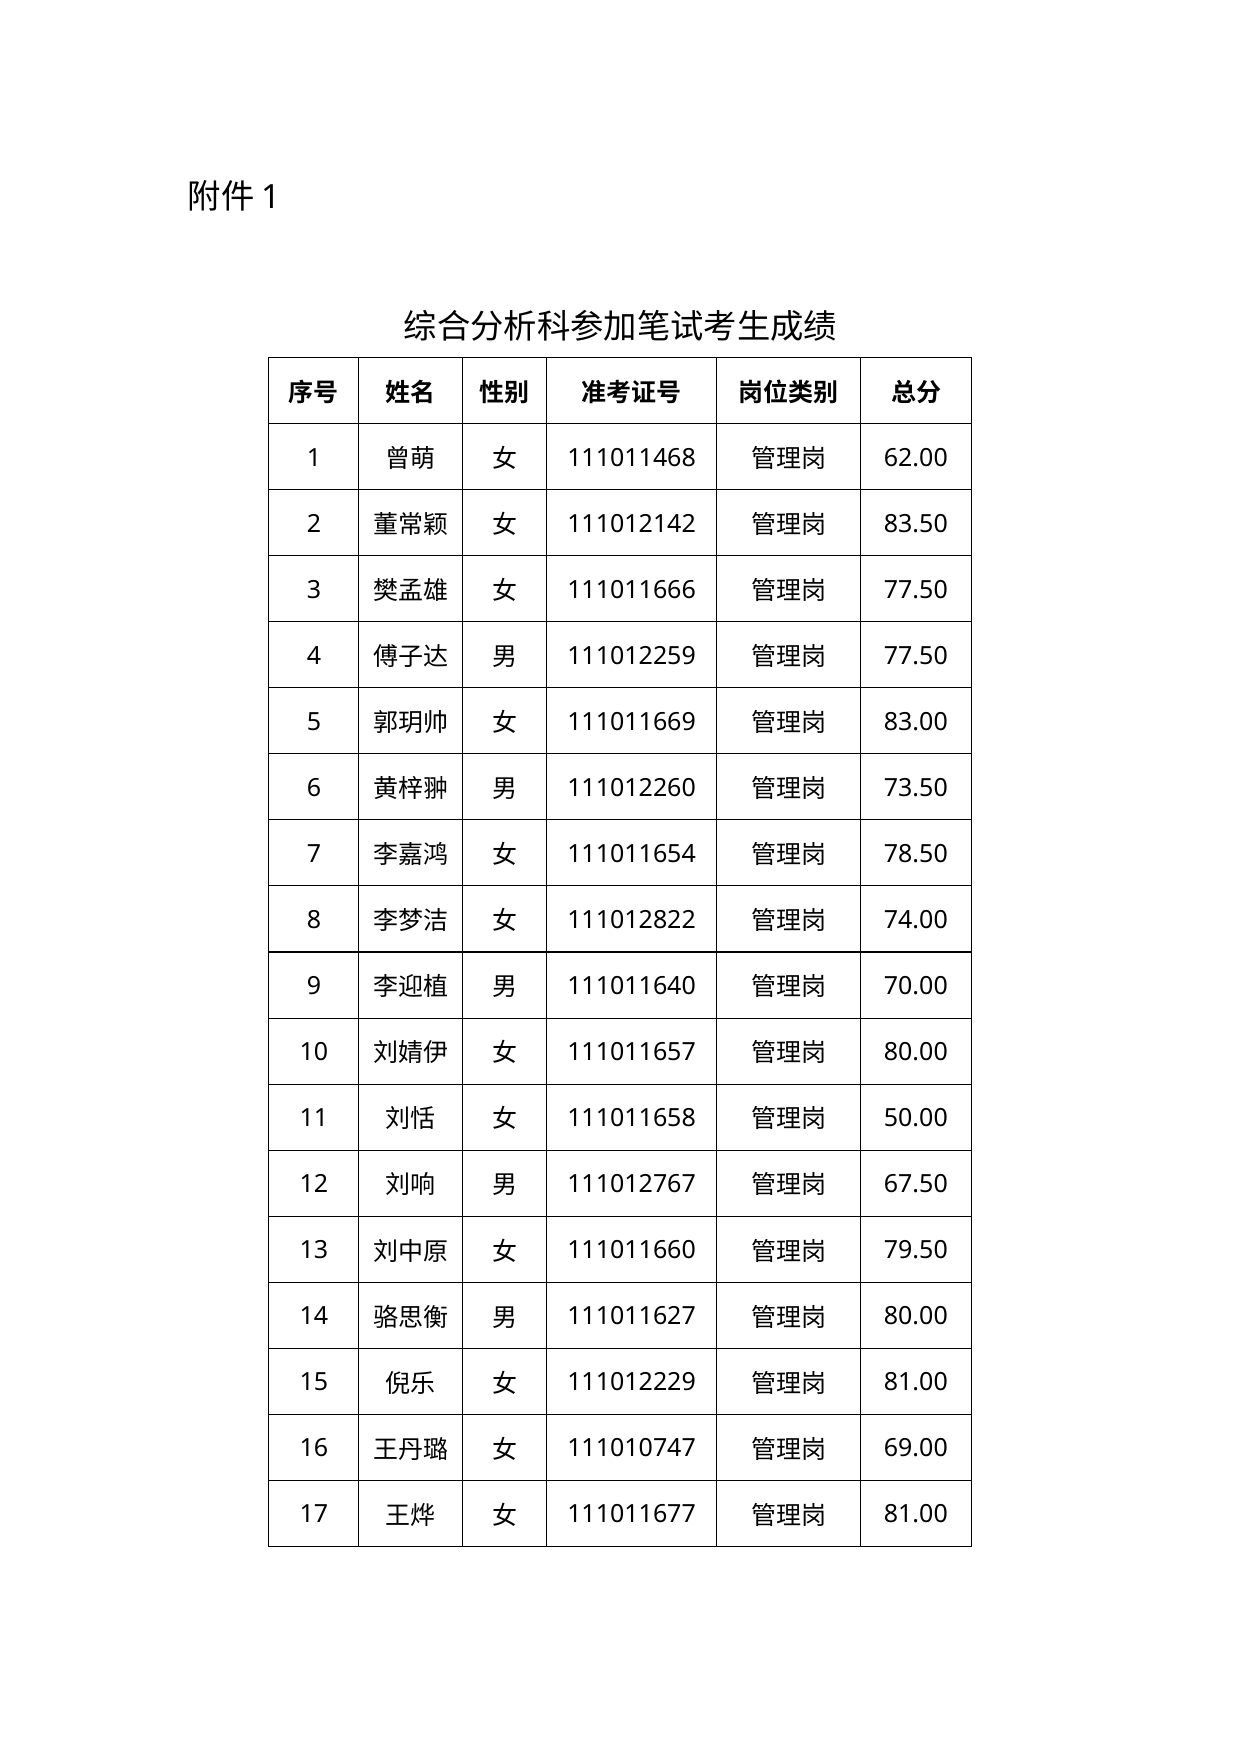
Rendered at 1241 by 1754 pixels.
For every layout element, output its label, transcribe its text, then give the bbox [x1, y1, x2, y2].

table_cell 111011658 [547, 1085, 716, 1149]
table_cell 2 [269, 490, 358, 555]
table_cell 16 [269, 1415, 358, 1480]
table_cell 8 [269, 886, 358, 951]
table_cell 5 [269, 688, 358, 753]
table_cell 83.50 [861, 490, 971, 555]
table_cell 78.50 [861, 820, 971, 885]
table_cell 13 [269, 1217, 358, 1282]
table_cell 70.00 [861, 953, 971, 1017]
table_cell 男 [463, 1283, 546, 1348]
table_cell 女 [463, 1349, 546, 1414]
table_cell 管理岗 [717, 953, 860, 1017]
table_cell 67.50 [861, 1151, 971, 1216]
table_cell 郭玥帅 [359, 688, 462, 753]
table_cell 女 [463, 688, 546, 753]
table_cell 倪乐 [359, 1349, 462, 1414]
table_header 准考证号 [547, 358, 716, 423]
table_cell 曾萌 [359, 424, 462, 489]
table_cell 女 [463, 556, 546, 621]
table_cell 管理岗 [717, 1151, 860, 1216]
table_cell 111012767 [547, 1151, 716, 1216]
table_cell 管理岗 [717, 1085, 860, 1149]
table_cell 女 [463, 490, 546, 555]
table_cell 111012142 [547, 490, 716, 555]
table_cell 9 [269, 953, 358, 1017]
table_cell 管理岗 [717, 1415, 860, 1480]
table_cell 80.00 [861, 1019, 971, 1083]
table_cell 81.00 [861, 1481, 971, 1546]
table_cell 79.50 [861, 1217, 971, 1282]
table_cell 李嘉鸿 [359, 820, 462, 885]
table_cell 1 [269, 424, 358, 489]
table_cell 4 [269, 622, 358, 687]
table_cell 111012229 [547, 1349, 716, 1414]
table_cell 74.00 [861, 886, 971, 951]
table_cell 50.00 [861, 1085, 971, 1149]
table_cell 管理岗 [717, 622, 860, 687]
table_cell 李梦洁 [359, 886, 462, 951]
table_cell 管理岗 [717, 886, 860, 951]
table_cell 111011677 [547, 1481, 716, 1546]
table_cell 女 [463, 1415, 546, 1480]
table_cell 黄梓翀 [359, 754, 462, 819]
table_cell 77.50 [861, 556, 971, 621]
table_header 姓名 [359, 358, 462, 423]
table_cell 女 [463, 1481, 546, 1546]
table_cell 111011666 [547, 556, 716, 621]
table_cell 女 [463, 886, 546, 951]
table_cell 王烨 [359, 1481, 462, 1546]
text 附件1 [187, 162, 1053, 227]
table_cell 刘中原 [359, 1217, 462, 1282]
table_cell 刘恬 [359, 1085, 462, 1149]
table_cell 111012259 [547, 622, 716, 687]
table_cell 女 [463, 820, 546, 885]
table_cell 3 [269, 556, 358, 621]
table_header 总分 [861, 358, 971, 423]
table_cell 17 [269, 1481, 358, 1546]
table_cell 管理岗 [717, 556, 860, 621]
table_cell 111011660 [547, 1217, 716, 1282]
table_header 岗位类别 [717, 358, 860, 423]
text 综合分析科参加笔试考生成绩 [187, 292, 1053, 357]
table_cell 男 [463, 754, 546, 819]
table_cell 10 [269, 1019, 358, 1083]
table_cell 111011654 [547, 820, 716, 885]
table_cell 樊孟雄 [359, 556, 462, 621]
table_cell 83.00 [861, 688, 971, 753]
table_cell 管理岗 [717, 1283, 860, 1348]
table_cell 男 [463, 953, 546, 1017]
table_cell 7 [269, 820, 358, 885]
table_cell 董常颖 [359, 490, 462, 555]
table_cell 王丹璐 [359, 1415, 462, 1480]
table_cell 管理岗 [717, 688, 860, 753]
table_cell 傅子达 [359, 622, 462, 687]
table_cell 6 [269, 754, 358, 819]
table_cell 73.50 [861, 754, 971, 819]
table_cell 女 [463, 1217, 546, 1282]
table_cell 111011669 [547, 688, 716, 753]
table_cell 管理岗 [717, 1019, 860, 1083]
table_header 序号 [269, 358, 358, 423]
table_cell 男 [463, 1151, 546, 1216]
table_cell 管理岗 [717, 1481, 860, 1546]
table_cell 女 [463, 1085, 546, 1149]
table_cell 81.00 [861, 1349, 971, 1414]
table_cell 111010747 [547, 1415, 716, 1480]
table_cell 15 [269, 1349, 358, 1414]
table_cell 111012822 [547, 886, 716, 951]
table_cell 刘响 [359, 1151, 462, 1216]
table_cell 111011657 [547, 1019, 716, 1083]
table_cell 管理岗 [717, 490, 860, 555]
table_cell 管理岗 [717, 754, 860, 819]
table_cell 111011468 [547, 424, 716, 489]
table_cell 62.00 [861, 424, 971, 489]
table_cell 骆思衡 [359, 1283, 462, 1348]
table_cell 男 [463, 622, 546, 687]
table_cell 11 [269, 1085, 358, 1149]
table_cell 管理岗 [717, 424, 860, 489]
table_cell 管理岗 [717, 1217, 860, 1282]
table_cell 111011627 [547, 1283, 716, 1348]
table_header 性别 [463, 358, 546, 423]
table_cell 69.00 [861, 1415, 971, 1480]
table_cell 女 [463, 424, 546, 489]
table_cell 80.00 [861, 1283, 971, 1348]
table_cell 女 [463, 1019, 546, 1083]
table_cell 刘婧伊 [359, 1019, 462, 1083]
table_cell 111012260 [547, 754, 716, 819]
table_cell 李迎植 [359, 953, 462, 1017]
table_cell 12 [269, 1151, 358, 1216]
table_cell 管理岗 [717, 820, 860, 885]
table_cell 77.50 [861, 622, 971, 687]
table_cell 管理岗 [717, 1349, 860, 1414]
table_cell 14 [269, 1283, 358, 1348]
table_cell 111011640 [547, 953, 716, 1017]
